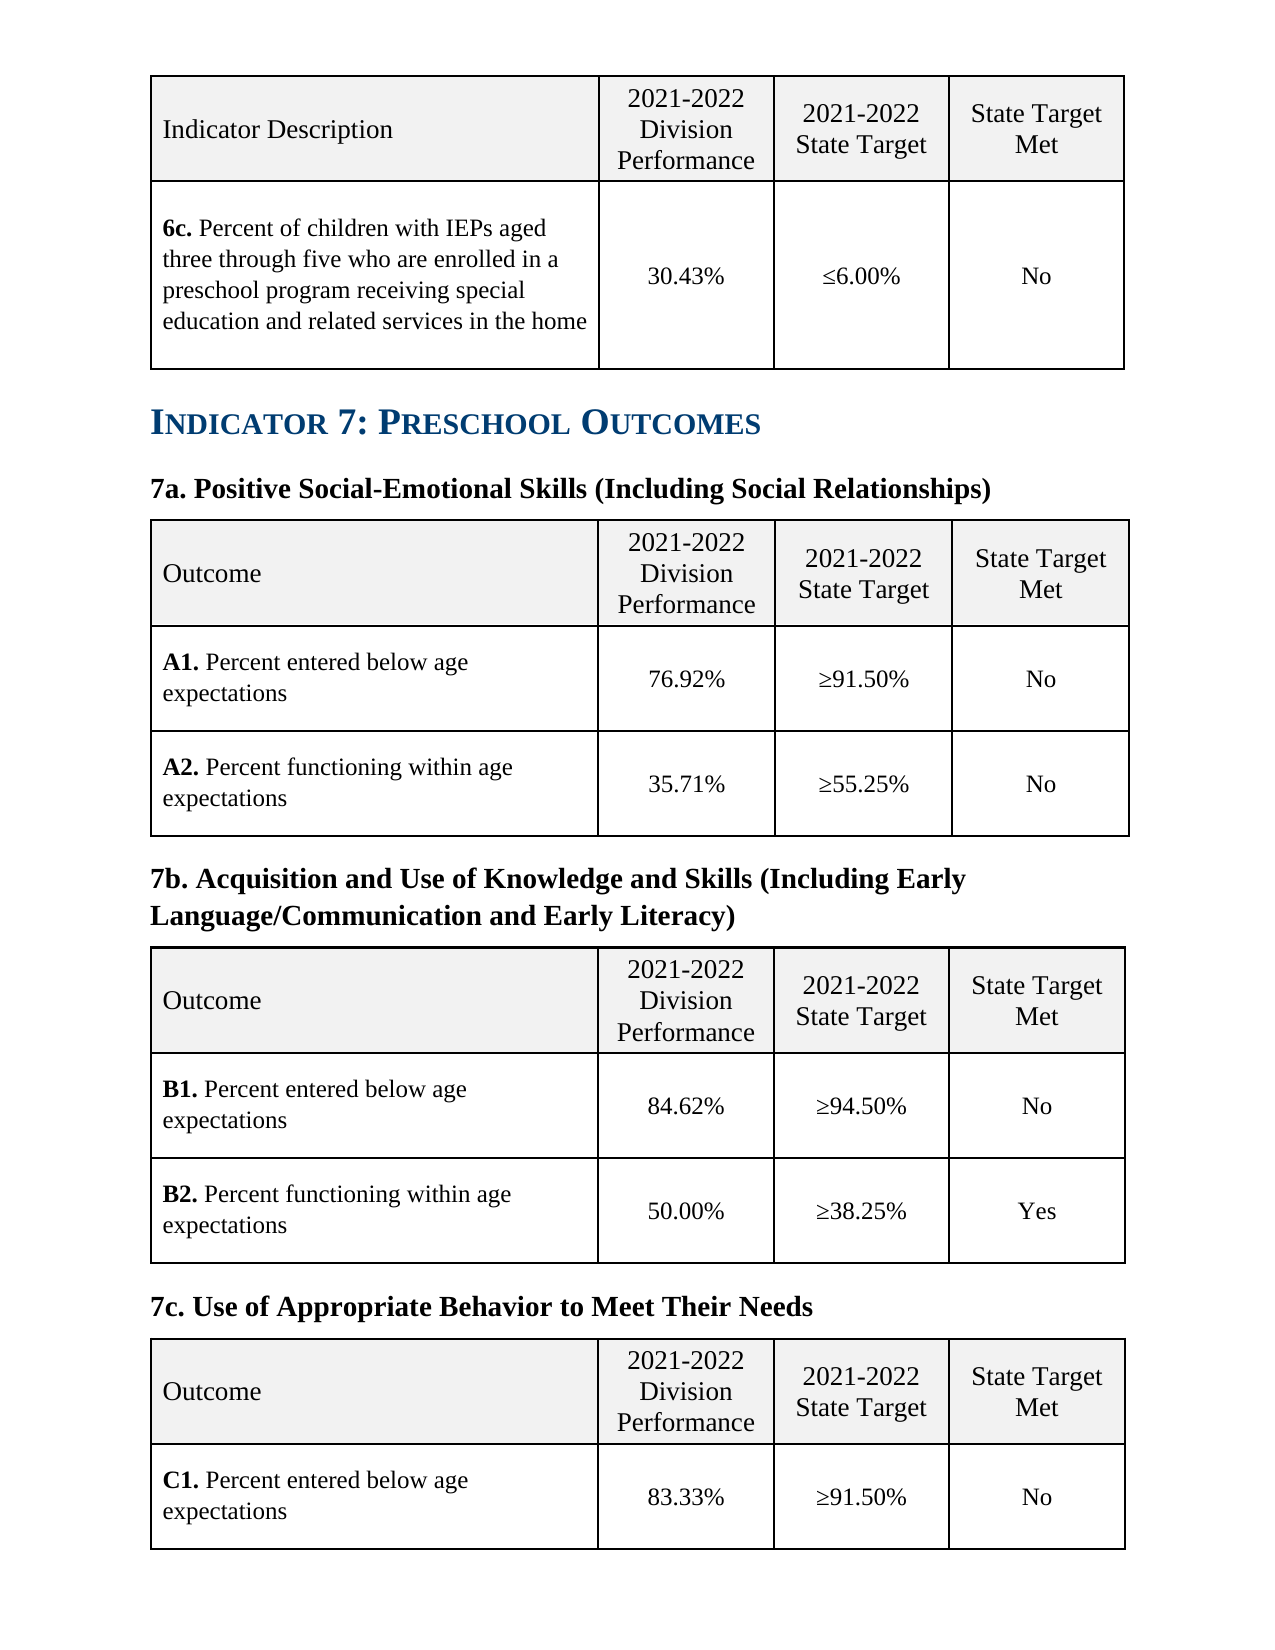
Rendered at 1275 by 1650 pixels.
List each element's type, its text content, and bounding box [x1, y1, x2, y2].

table_cell 6c. Percent of children with IEPs aged three through five who are enrolled in a preschool program receiving special education and related services in the home [152, 182, 598, 368]
table_cell A2. Percent functioning within age expectations [152, 732, 597, 834]
table_cell B1. Percent entered below age expectations [152, 1054, 597, 1157]
table_cell B2. Percent functioning within age expectations [152, 1159, 597, 1262]
table_cell C1. Percent entered below age expectations [152, 1445, 597, 1548]
table_header 2021-2022 State Target [775, 949, 948, 1052]
table_cell 30.43% [600, 182, 773, 368]
table_cell ≤6.00% [775, 182, 948, 368]
table_header State Target Met [953, 521, 1128, 624]
table_header 2021-2022 Division Performance [599, 521, 774, 624]
table_header 2021-2022 Division Performance [599, 949, 773, 1052]
table_header State Target Met [950, 1340, 1124, 1443]
table_header 2021-2022 State Target [775, 1340, 948, 1443]
table_cell ≥55.25% [776, 732, 951, 834]
table_header Outcome [152, 1340, 597, 1443]
table_header 2021-2022 State Target [775, 77, 948, 180]
table_header Indicator Description [152, 77, 598, 180]
table_cell Yes [950, 1159, 1124, 1262]
table_cell ≥91.50% [775, 1445, 948, 1548]
table_header State Target Met [950, 949, 1124, 1052]
table_header 2021-2022 Division Performance [600, 77, 773, 180]
table_header Outcome [152, 521, 597, 624]
table_cell 83.33% [599, 1445, 773, 1548]
table_cell No [953, 732, 1128, 834]
table_cell ≥91.50% [776, 627, 951, 729]
table_cell No [950, 182, 1123, 368]
table_cell No [950, 1054, 1124, 1157]
table_cell 76.92% [599, 627, 774, 729]
table_cell 84.62% [599, 1054, 773, 1157]
table_header State Target Met [950, 77, 1123, 180]
table_cell No [953, 627, 1128, 729]
table_cell ≥38.25% [775, 1159, 948, 1262]
table_cell A1. Percent entered below age expectations [152, 627, 597, 729]
subtitle Indicator 7: Preschool Outcomes [150, 399, 1125, 442]
table_cell No [950, 1445, 1124, 1548]
table_cell ≥94.50% [775, 1054, 948, 1157]
table_cell 35.71% [599, 732, 774, 834]
subtitle 7c. Use of Appropriate Behavior to Meet Their Needs [150, 1289, 1125, 1322]
table_header Outcome [152, 949, 597, 1052]
table_header 2021-2022 State Target [776, 521, 951, 624]
table_header 2021-2022 Division Performance [599, 1340, 773, 1443]
subtitle 7b. Acquisition and Use of Knowledge and Skills (Including Early Language/Communication and Early Literacy) [150, 862, 1125, 931]
subtitle 7a. Positive Social-Emotional Skills (Including Social Relationships) [150, 471, 1125, 504]
table_cell 50.00% [599, 1159, 773, 1262]
